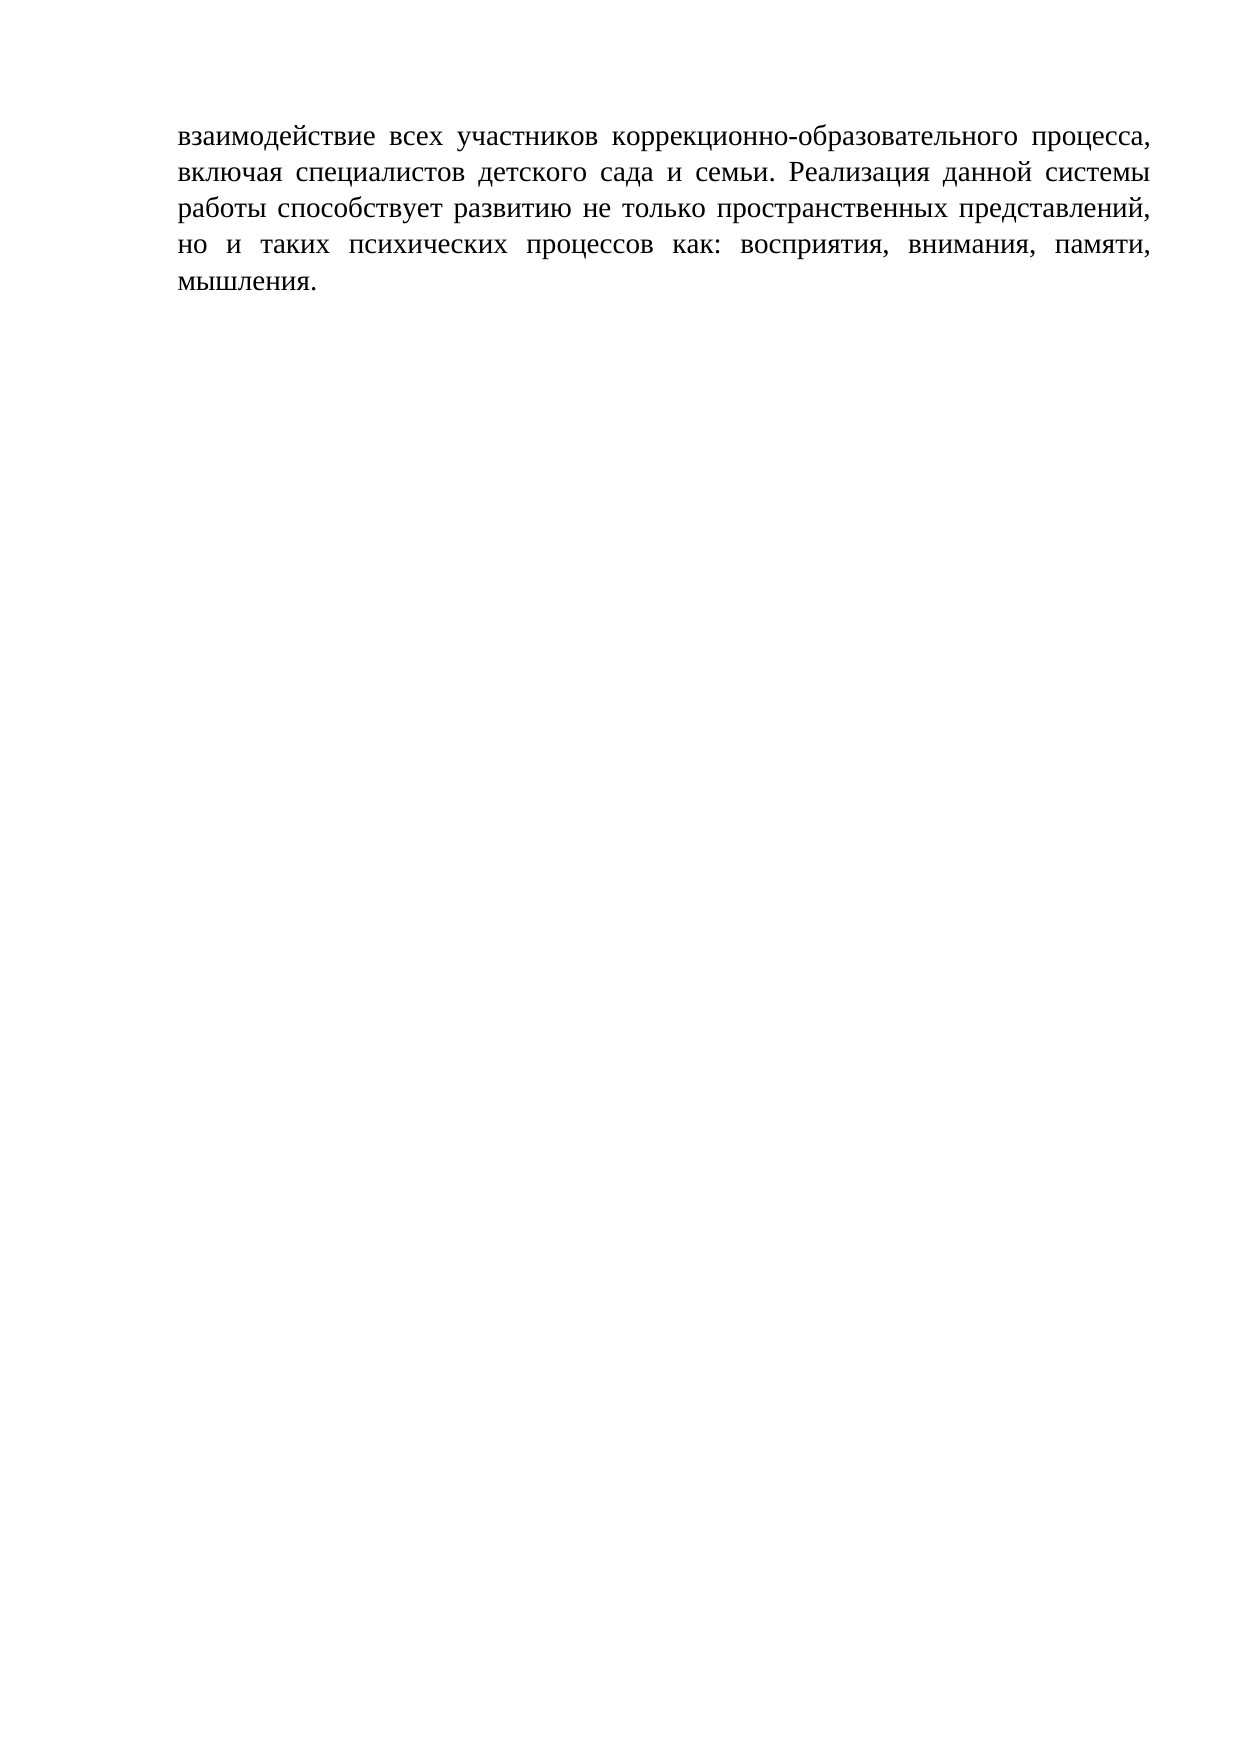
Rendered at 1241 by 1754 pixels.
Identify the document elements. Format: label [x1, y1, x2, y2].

text [177, 118, 1152, 296]
